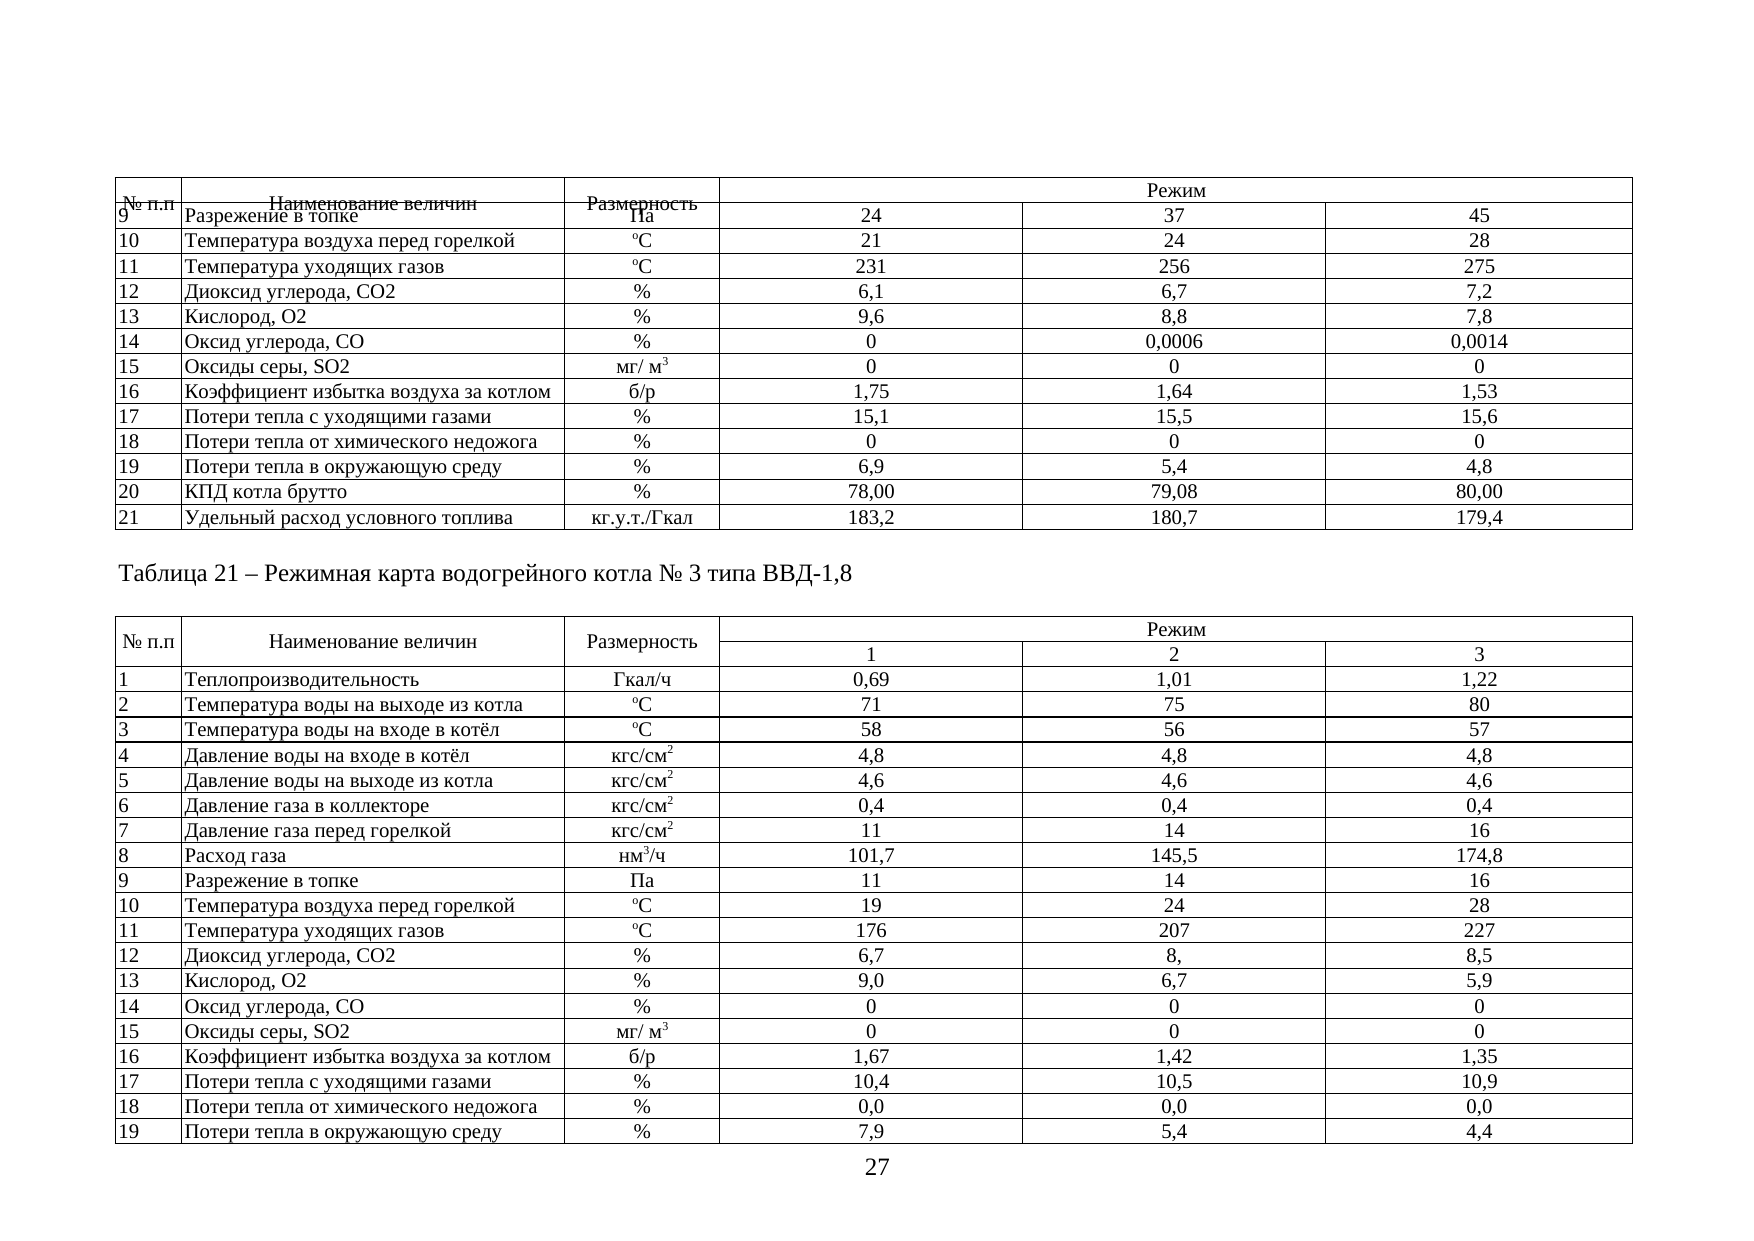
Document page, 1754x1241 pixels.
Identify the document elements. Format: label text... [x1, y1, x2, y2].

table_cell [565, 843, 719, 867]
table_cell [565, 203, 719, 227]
text Таблица 21 – Режимная карта водогрейного котла № 3 типа ВВД-1,8 [118, 558, 1636, 587]
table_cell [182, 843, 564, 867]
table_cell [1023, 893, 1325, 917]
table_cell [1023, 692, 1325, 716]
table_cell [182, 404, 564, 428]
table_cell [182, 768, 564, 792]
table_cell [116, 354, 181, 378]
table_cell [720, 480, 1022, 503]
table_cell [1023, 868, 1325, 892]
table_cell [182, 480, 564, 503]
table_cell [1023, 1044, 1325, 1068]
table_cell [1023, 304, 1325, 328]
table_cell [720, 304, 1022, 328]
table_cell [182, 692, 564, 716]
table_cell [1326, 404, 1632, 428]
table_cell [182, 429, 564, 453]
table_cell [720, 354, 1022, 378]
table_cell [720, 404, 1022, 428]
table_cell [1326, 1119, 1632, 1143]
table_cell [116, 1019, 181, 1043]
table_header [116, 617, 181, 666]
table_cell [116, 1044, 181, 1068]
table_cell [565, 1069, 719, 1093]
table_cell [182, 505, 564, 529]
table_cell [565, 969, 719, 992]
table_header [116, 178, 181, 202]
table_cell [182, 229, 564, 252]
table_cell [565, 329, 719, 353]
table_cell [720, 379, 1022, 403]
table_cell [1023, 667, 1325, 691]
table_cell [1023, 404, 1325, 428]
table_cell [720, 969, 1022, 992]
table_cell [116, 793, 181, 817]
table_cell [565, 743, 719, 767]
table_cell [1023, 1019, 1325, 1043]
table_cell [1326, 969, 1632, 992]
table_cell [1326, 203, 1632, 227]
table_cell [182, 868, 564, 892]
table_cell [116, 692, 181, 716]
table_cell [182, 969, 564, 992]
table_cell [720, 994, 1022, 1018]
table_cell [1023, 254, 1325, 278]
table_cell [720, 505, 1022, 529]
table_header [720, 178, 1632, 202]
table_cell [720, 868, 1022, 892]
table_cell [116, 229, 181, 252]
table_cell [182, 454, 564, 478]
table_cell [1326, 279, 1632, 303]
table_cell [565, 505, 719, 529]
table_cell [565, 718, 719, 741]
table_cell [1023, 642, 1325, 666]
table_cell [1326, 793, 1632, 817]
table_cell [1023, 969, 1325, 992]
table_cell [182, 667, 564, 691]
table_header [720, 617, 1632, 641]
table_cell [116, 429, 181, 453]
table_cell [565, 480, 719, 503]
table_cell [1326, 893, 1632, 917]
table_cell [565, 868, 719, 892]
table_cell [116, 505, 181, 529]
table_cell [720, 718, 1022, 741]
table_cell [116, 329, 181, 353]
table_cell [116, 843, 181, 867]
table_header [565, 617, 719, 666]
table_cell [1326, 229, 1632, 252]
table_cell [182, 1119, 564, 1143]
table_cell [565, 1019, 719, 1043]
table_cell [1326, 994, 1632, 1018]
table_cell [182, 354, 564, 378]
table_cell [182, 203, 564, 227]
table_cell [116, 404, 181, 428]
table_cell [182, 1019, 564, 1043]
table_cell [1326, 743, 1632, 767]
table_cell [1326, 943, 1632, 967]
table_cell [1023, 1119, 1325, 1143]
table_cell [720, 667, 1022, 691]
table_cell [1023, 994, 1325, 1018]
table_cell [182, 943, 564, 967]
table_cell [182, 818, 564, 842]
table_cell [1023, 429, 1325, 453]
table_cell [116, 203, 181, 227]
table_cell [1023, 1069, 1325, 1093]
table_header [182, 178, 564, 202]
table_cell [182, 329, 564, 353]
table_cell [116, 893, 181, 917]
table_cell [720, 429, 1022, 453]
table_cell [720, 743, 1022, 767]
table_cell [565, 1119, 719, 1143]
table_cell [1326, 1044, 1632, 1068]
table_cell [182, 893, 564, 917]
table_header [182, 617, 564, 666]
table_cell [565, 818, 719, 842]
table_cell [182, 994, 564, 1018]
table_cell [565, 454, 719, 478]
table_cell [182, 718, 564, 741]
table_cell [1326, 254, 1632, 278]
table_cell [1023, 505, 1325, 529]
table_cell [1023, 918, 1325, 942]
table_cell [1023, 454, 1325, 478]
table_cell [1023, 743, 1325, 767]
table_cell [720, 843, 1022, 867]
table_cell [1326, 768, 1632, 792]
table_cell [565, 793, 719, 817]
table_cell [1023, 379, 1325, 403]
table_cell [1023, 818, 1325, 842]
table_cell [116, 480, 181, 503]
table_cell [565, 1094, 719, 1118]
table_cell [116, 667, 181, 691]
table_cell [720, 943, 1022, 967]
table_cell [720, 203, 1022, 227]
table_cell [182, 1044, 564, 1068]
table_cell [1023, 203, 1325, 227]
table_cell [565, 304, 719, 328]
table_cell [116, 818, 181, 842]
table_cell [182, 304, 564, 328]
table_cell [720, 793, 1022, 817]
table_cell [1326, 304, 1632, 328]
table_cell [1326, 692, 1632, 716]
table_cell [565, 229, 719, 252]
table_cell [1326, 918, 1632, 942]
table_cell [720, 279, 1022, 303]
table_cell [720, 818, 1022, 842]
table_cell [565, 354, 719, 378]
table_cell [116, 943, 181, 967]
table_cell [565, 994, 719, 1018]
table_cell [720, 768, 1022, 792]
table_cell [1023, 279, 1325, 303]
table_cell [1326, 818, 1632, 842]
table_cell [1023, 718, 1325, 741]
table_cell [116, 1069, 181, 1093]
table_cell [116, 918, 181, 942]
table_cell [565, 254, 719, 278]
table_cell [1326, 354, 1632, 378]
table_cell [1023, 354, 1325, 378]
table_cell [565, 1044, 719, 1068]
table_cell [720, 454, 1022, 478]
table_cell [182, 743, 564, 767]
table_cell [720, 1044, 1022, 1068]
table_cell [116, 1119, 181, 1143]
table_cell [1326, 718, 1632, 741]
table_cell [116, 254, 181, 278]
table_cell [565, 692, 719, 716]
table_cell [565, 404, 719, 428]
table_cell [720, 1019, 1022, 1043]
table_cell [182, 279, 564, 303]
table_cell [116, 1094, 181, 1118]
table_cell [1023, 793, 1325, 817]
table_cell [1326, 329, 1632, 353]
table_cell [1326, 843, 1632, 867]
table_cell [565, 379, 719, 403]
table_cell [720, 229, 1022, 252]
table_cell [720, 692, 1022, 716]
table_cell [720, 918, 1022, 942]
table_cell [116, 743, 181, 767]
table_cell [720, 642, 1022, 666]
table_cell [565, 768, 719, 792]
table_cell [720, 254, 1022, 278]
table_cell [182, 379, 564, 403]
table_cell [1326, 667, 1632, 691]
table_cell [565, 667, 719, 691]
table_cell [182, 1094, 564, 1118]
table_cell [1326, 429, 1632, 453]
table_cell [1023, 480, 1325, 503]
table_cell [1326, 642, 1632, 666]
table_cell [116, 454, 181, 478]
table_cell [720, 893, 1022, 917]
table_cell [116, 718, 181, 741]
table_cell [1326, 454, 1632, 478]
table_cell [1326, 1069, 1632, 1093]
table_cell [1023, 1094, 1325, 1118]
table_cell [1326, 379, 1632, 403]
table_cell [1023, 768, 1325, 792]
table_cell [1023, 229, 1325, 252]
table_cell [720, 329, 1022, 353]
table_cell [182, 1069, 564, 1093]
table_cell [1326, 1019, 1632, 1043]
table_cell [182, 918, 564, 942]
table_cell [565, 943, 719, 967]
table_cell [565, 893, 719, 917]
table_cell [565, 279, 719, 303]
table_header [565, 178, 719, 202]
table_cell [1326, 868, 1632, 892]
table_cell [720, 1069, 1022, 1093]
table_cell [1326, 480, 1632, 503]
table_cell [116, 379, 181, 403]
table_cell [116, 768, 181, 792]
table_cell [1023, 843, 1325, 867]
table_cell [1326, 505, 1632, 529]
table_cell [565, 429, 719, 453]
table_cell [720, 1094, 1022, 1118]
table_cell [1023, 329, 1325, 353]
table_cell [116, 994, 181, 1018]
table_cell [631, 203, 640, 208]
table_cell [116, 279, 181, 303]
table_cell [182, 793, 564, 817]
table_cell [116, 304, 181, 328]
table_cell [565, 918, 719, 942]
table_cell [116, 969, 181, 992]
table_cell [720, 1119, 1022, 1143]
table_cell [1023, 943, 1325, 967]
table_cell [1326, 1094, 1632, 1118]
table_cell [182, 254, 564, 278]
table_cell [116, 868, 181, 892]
